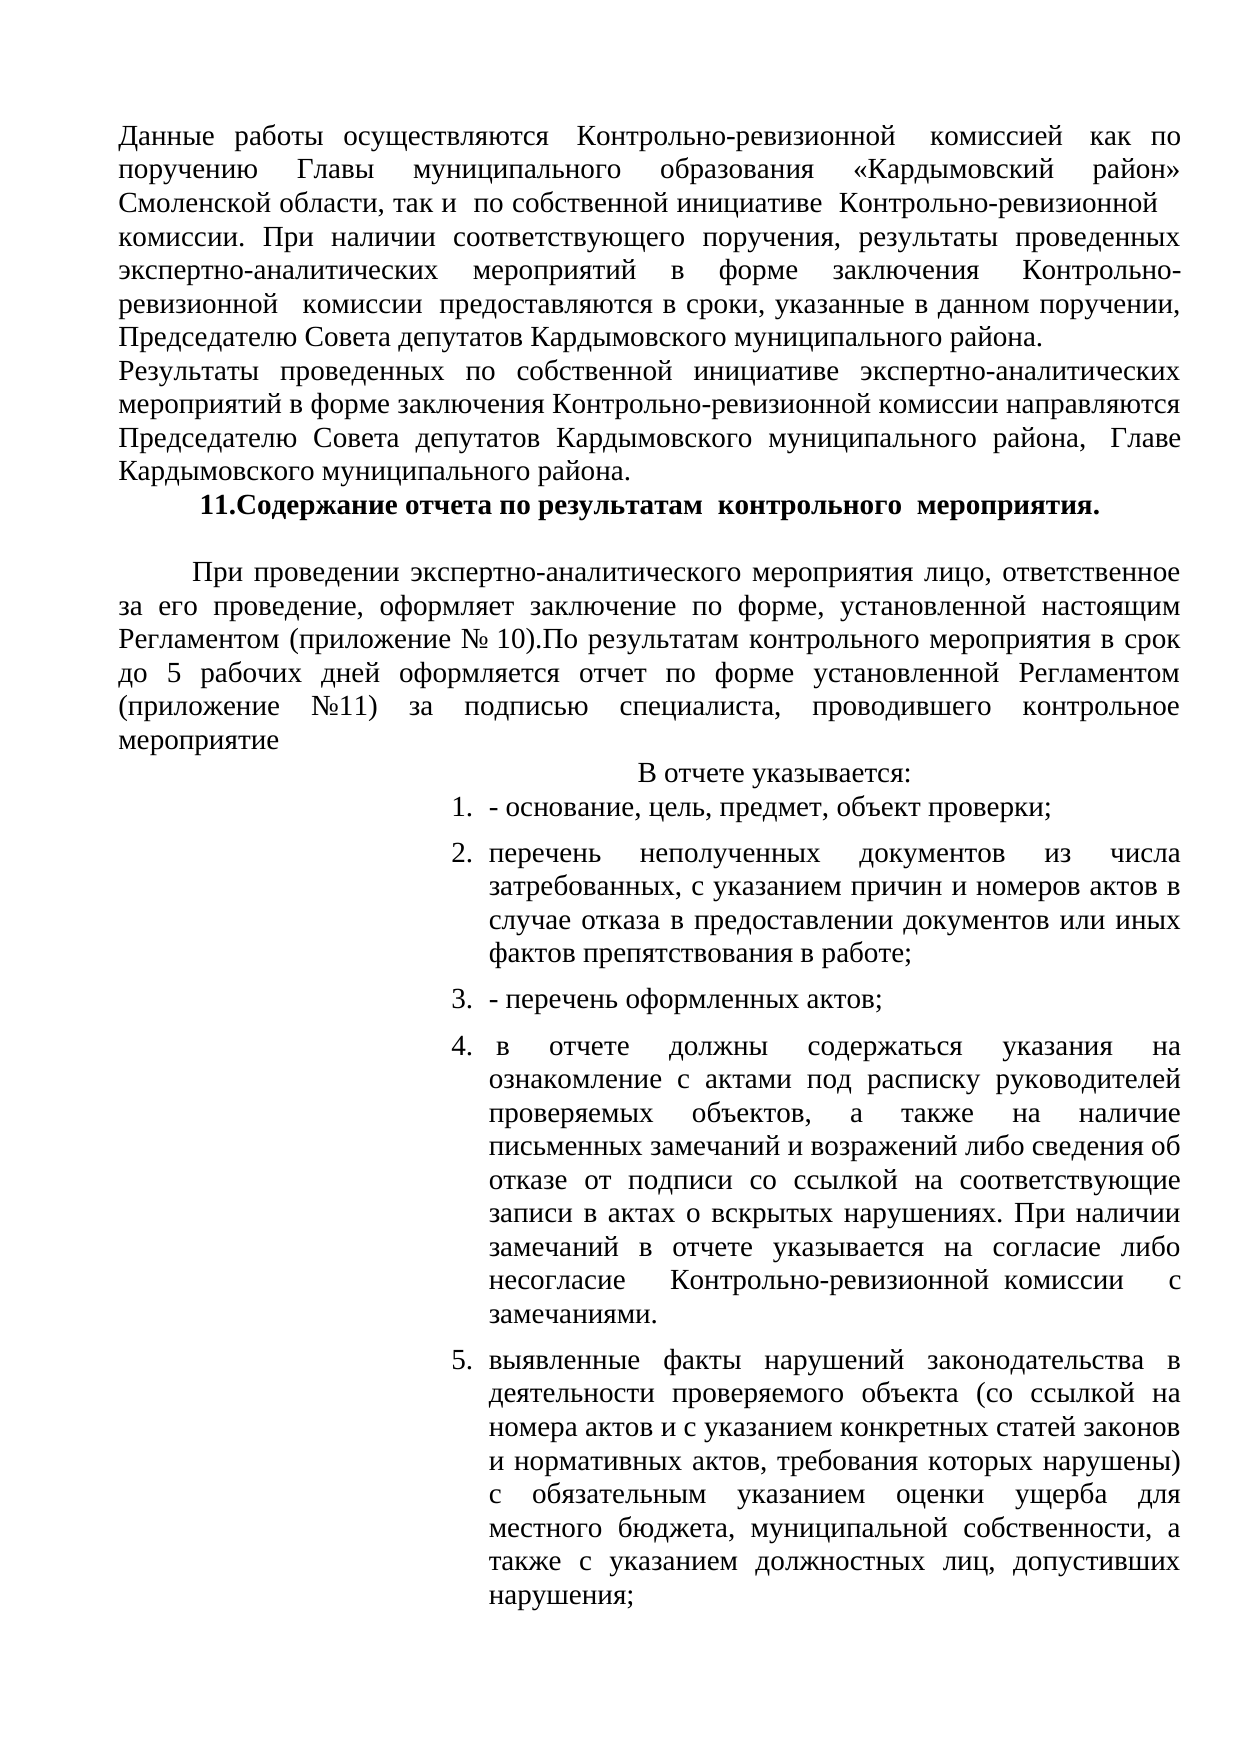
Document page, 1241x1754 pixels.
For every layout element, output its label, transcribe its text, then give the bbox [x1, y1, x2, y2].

text При проведении экспертно-аналитического мероприятия лицо, ответственное за его проведение, оформляет заключение по форме, установленной настоящим Регламентом (приложение № 10).По результатам контрольного мероприятия в срок до 5 рабочих дней оформляется отчет по форме установленной Регламентом (приложение №11) за подписью специалиста, проводившего контрольное мероприятие [118, 554, 1181, 755]
list выявленные факты нарушений законодательства в деятельности проверяемого объекта (со ссылкой на номера актов и с указанием конкретных статей законов и нормативных актов, требования которых нарушены) с обязательным указанием оценки ущерба для местного бюджета, муниципальной собственности, а также с указанием должностных лиц, допустивших нарушения; [451, 1342, 1181, 1610]
list - основание, цель, предмет, объект проверки; [451, 789, 1181, 822]
text В отчете указывается: [637, 755, 1181, 789]
list в отчете должны содержаться указания на ознакомление с актами под расписку руководителей проверяемых объектов, а также на наличие письменных замечаний и возражений либо сведения об отказе от подписи со ссылкой на соответствующие записи в актах о вскрытых нарушениях. При наличии замечаний в отчете указывается на согласие либо несогласие Контрольно-ревизионной комиссии с замечаниями. [451, 1028, 1181, 1329]
text Результаты проведенных по собственной инициативе экспертно-аналитических мероприятий в форме заключения Контрольно-ревизионной комиссии направляются Председателю Совета депутатов Кардымовского муниципального района, Главе Кардымовского муниципального района. [118, 353, 1181, 487]
text Данные работы осуществляются Контрольно-ревизионной комиссией как по поручению Главы муниципального образования «Кардымовский район» Смоленской области, так и по собственной инициативе Контрольно-ревизионной комиссии. При наличии соответствующего поручения, результаты проведенных экспертно-аналитических мероприятий в форме заключения Контрольно-ревизионной комиссии предоставляются в сроки, указанные в данном поручении, Председателю Совета депутатов Кардымовского муниципального района. [118, 118, 1181, 353]
list - перечень оформленных актов; [451, 982, 1181, 1015]
list перечень неполученных документов из числа затребованных, с указанием причин и номеров актов в случае отказа в предоставлении документов или иных фактов препятствования в работе; [451, 835, 1181, 969]
text 11.Содержание отчета по результатам контрольного мероприятия. [118, 487, 1181, 521]
